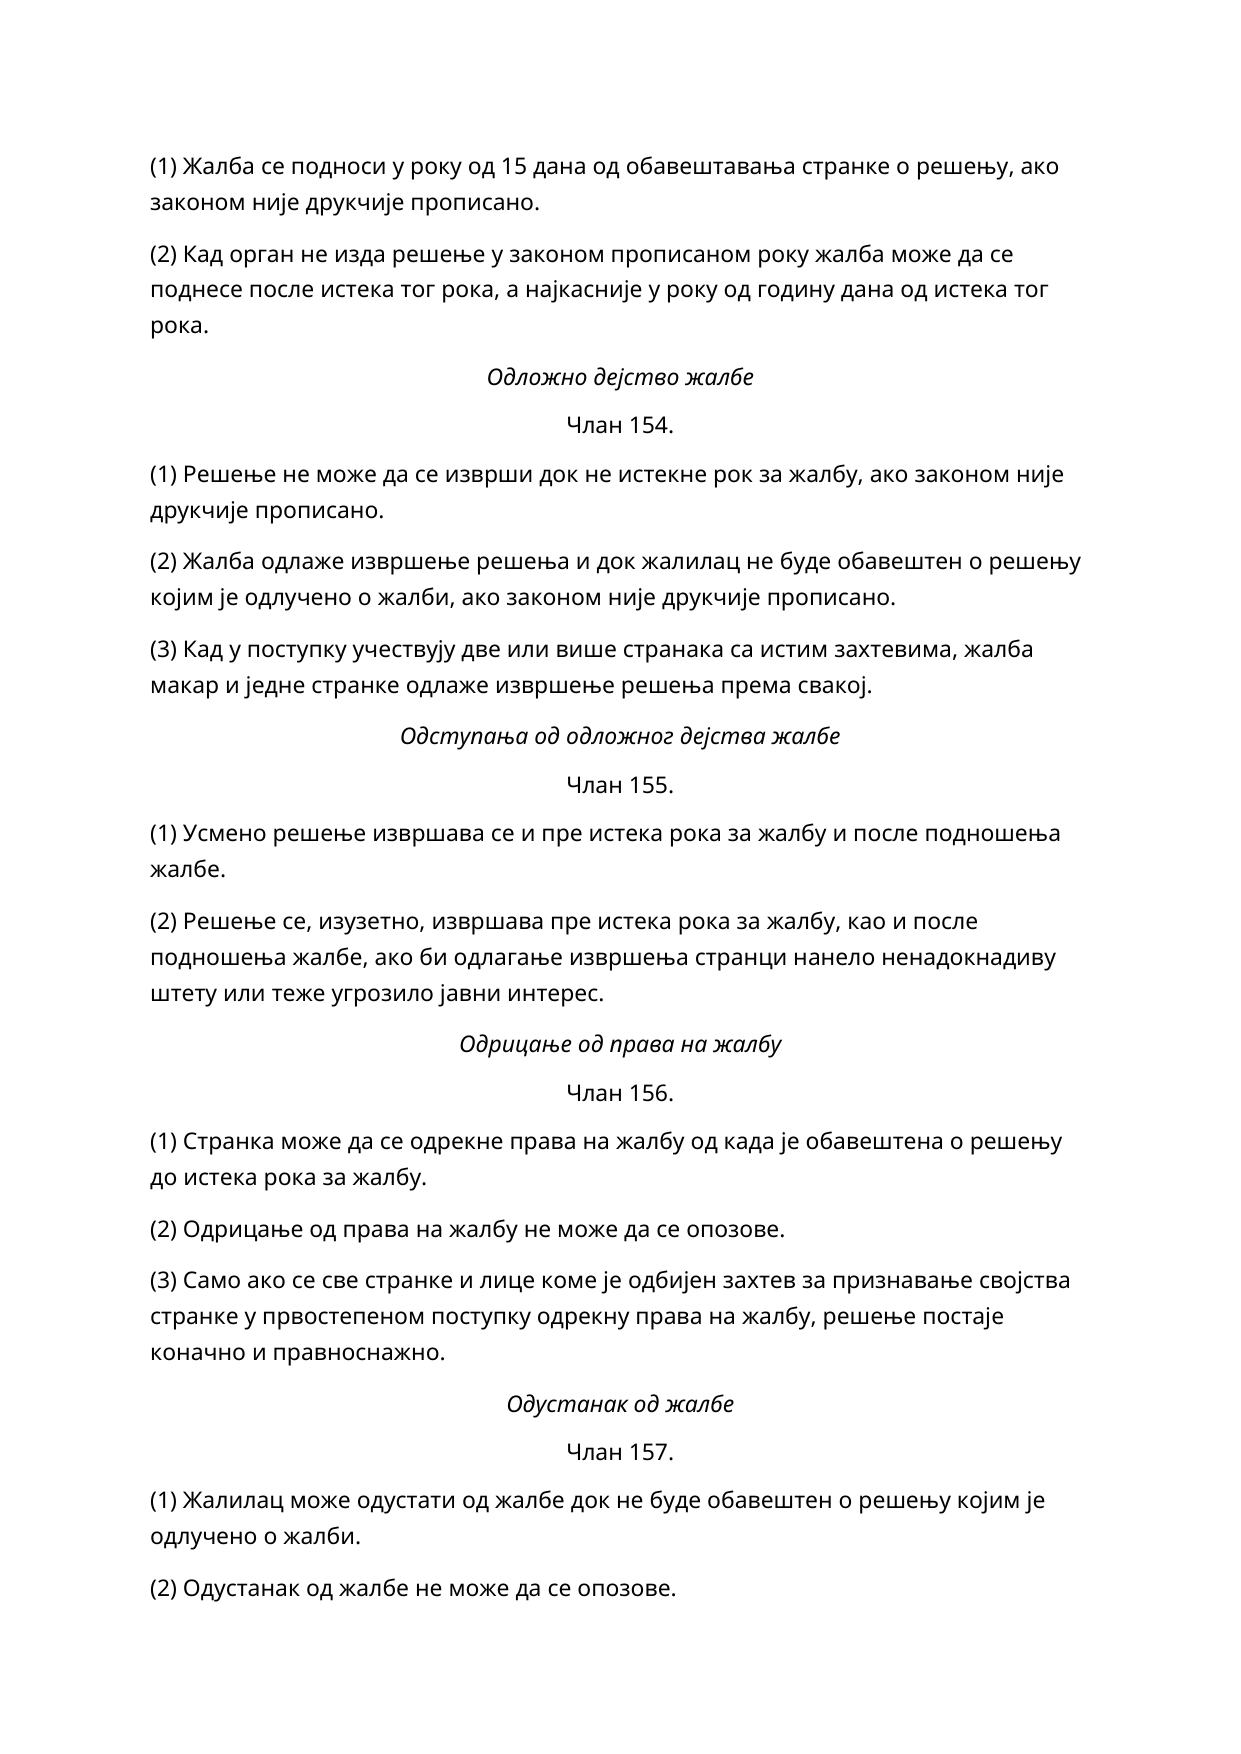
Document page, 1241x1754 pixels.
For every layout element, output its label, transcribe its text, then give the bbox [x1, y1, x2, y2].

text (2) Одрицање од права на жалбу не може да се опозове. [150, 1212, 1090, 1244]
text (2) Решење се, изузетно, извршава пре истека рока за жалбу, као и после подношења жалбе, ако би одлагање извршења странци нанело ненадокнадиву штету или теже угрозило јавни интерес. [150, 905, 1090, 1008]
text Члан 156. [150, 1077, 1090, 1108]
text Члан 155. [150, 769, 1090, 800]
text (3) Само ако се све странке и лице коме је одбијен захтев за признавање својства странке у првостепеном поступку одрекну права на жалбу, решење постаје коначно и правноснажно. [150, 1264, 1090, 1367]
text Одустанак од жалбе [150, 1387, 1090, 1419]
text (2) Кад орган не изда решење у законом прописаном року жалба може да се поднесе после истека тог рока, а најкасније у року од годину дана од истека тог рока. [150, 237, 1090, 341]
text (2) Жалба одлаже извршење решења и док жалилац не буде обавештен о решењу којим је одлучено о жалби, ако законом није друкчије прописано. [150, 545, 1090, 612]
text Одложно дејство жалбе [150, 361, 1090, 392]
text (1) Жалба се подноси у року од 15 дана од обавештавања странке о решењу, ако законом није друкчије прописано. [150, 150, 1090, 217]
text Одрицање од права на жалбу [150, 1028, 1090, 1059]
text Члан 154. [150, 409, 1090, 441]
text (1) Жалилац може одустати од жалбе док не буде обавештен о решењу којим је одлучено о жалби. [150, 1484, 1090, 1552]
text (1) Странка може да се одрекне права на жалбу од када је обавештена о решењу до истека рока за жалбу. [150, 1125, 1090, 1192]
text Члан 157. [150, 1436, 1090, 1467]
text (1) Решење не може да се изврши док не истекне рок за жалбу, ако законом није друкчије прописано. [150, 458, 1090, 525]
text (2) Одустанак од жалбе не може да се опозове. [150, 1572, 1090, 1603]
text Одступања од одложног дејства жалбе [150, 720, 1090, 752]
text (3) Кад у поступку учествују две или више странака са истим захтевима, жалба макар и једне странке одлаже извршење решења према свакој. [150, 633, 1090, 700]
text (1) Усмено решење извршава се и пре истека рока за жалбу и после подношења жалбе. [150, 817, 1090, 884]
